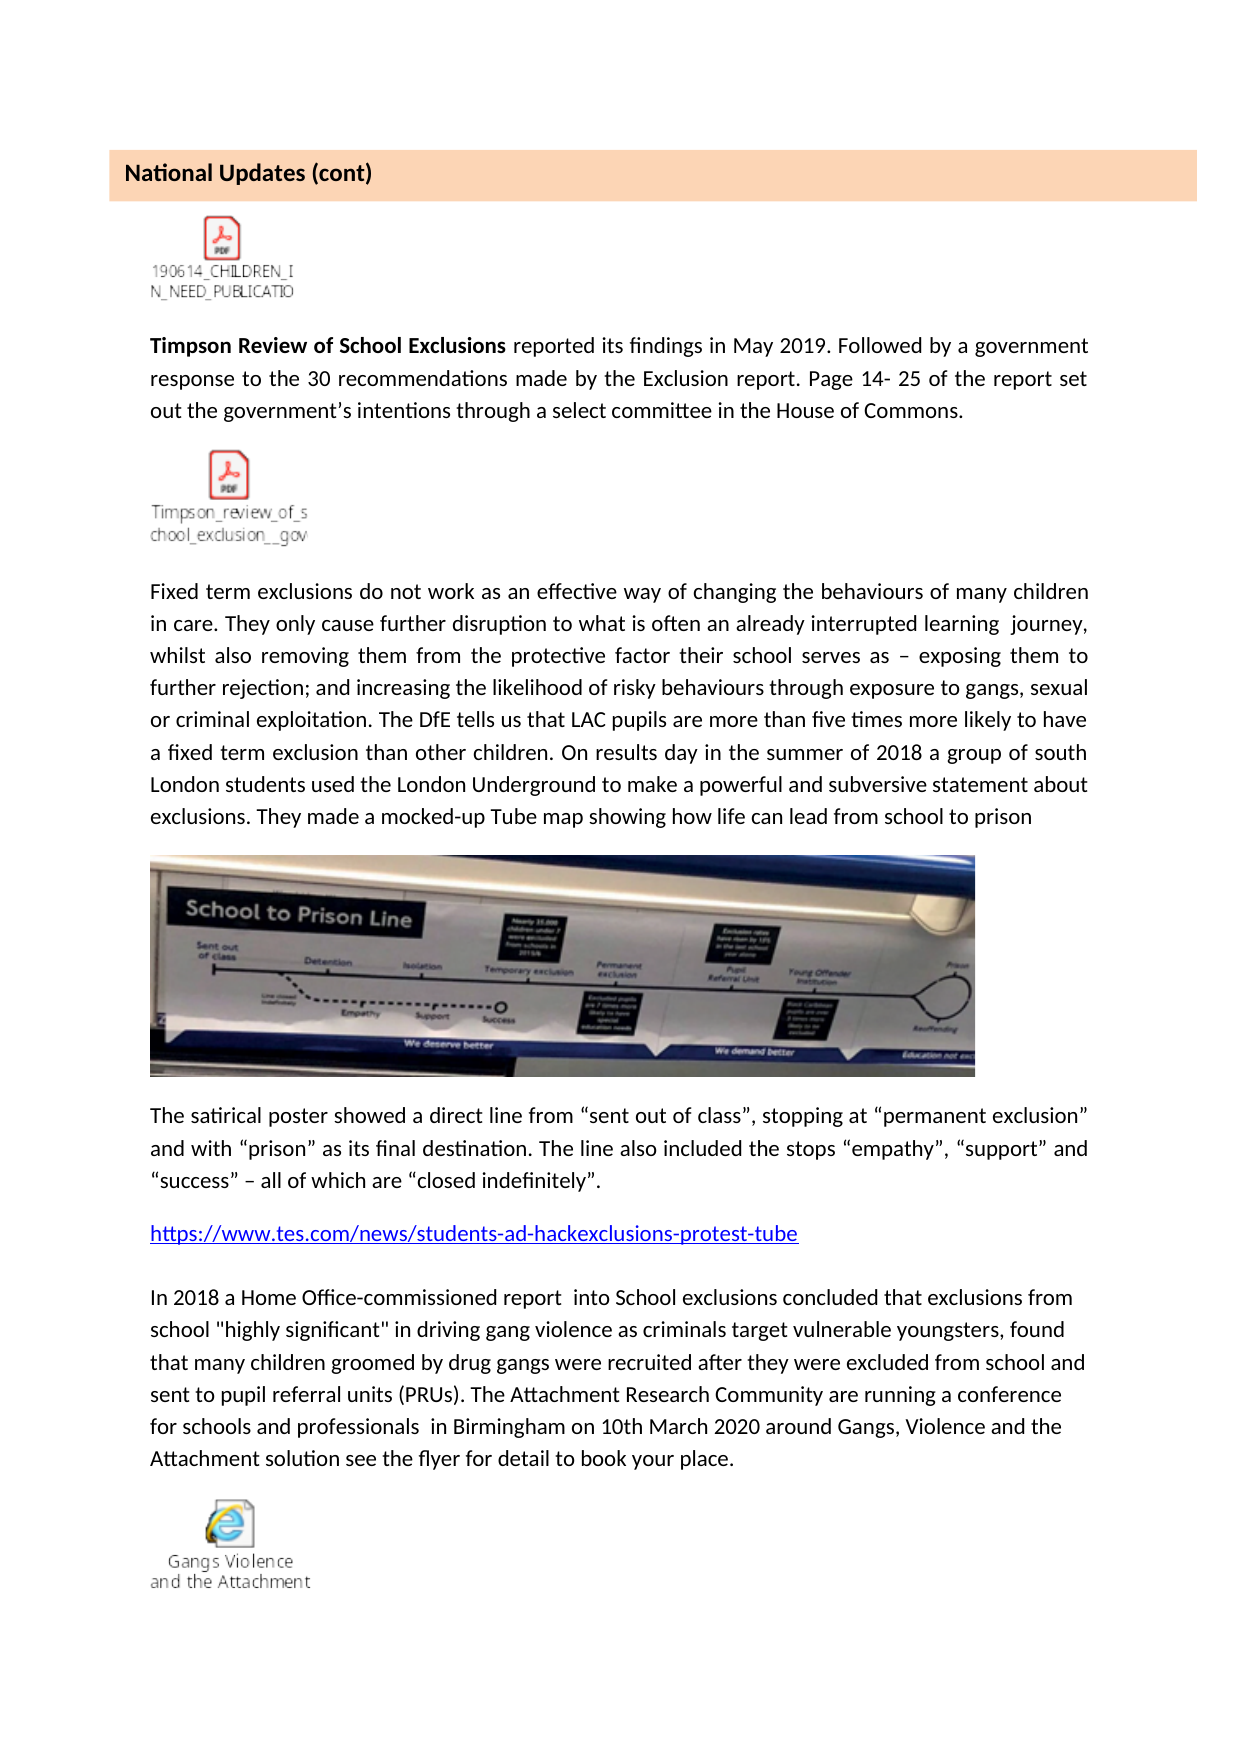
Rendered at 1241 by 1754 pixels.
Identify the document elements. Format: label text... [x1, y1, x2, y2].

text In 2018 a Home Office-commissioned report into School exclusions concluded that exclusions from school "highly significant" in driving gang violence as criminals target vulnerable youngsters, found that many children groomed by drug gangs were recruited after they were excluded from school and sent to pupil referral units (PRUs). The Attachment Research Community are running a conference for schools and professionals in Birmingham on 10th March 2020 around Gangs, Violence and the Attachment solution see the flyer for detail to book your place. [150, 1283, 1090, 1472]
text Fixed term exclusions do not work as an effective way of changing the behaviours of many children in care. They only cause further disruption to what is often an already interrupted learning journey, whilst also removing them from the protective factor their school serves as – exposing them to further rejection; and increasing the likelihood of risky behaviours through exposure to gangs, sexual or criminal exploitation. The DfE tells us that LAC pupils are more than five times more likely to have a fixed term exclusion than other children. On results day in the summer of 2018 a group of south London students used the London Underground to make a powerful and subversive statement about exclusions. They made a mocked-up Tube map showing how life can lead from school to prison [150, 577, 1090, 830]
text The satirical poster showed a direct line from “sent out of class”, stopping at “permanent exclusion” and with “prison” as its final destination. The line also included the stops “empathy”, “support” and “success” – all of which are “closed indefinitely”. [150, 1101, 1090, 1194]
text Timpson Review of School Exclusions reported its findings in May 2019. Followed by a government response to the 30 recommendations made by the Exclusion report. Page 14- 25 of the report set out the government’s intentions through a select committee in the House of Commons. [150, 332, 1090, 424]
text https://www.tes.com/news/students-ad-hackexclusions-protest-tube [150, 1219, 1090, 1247]
